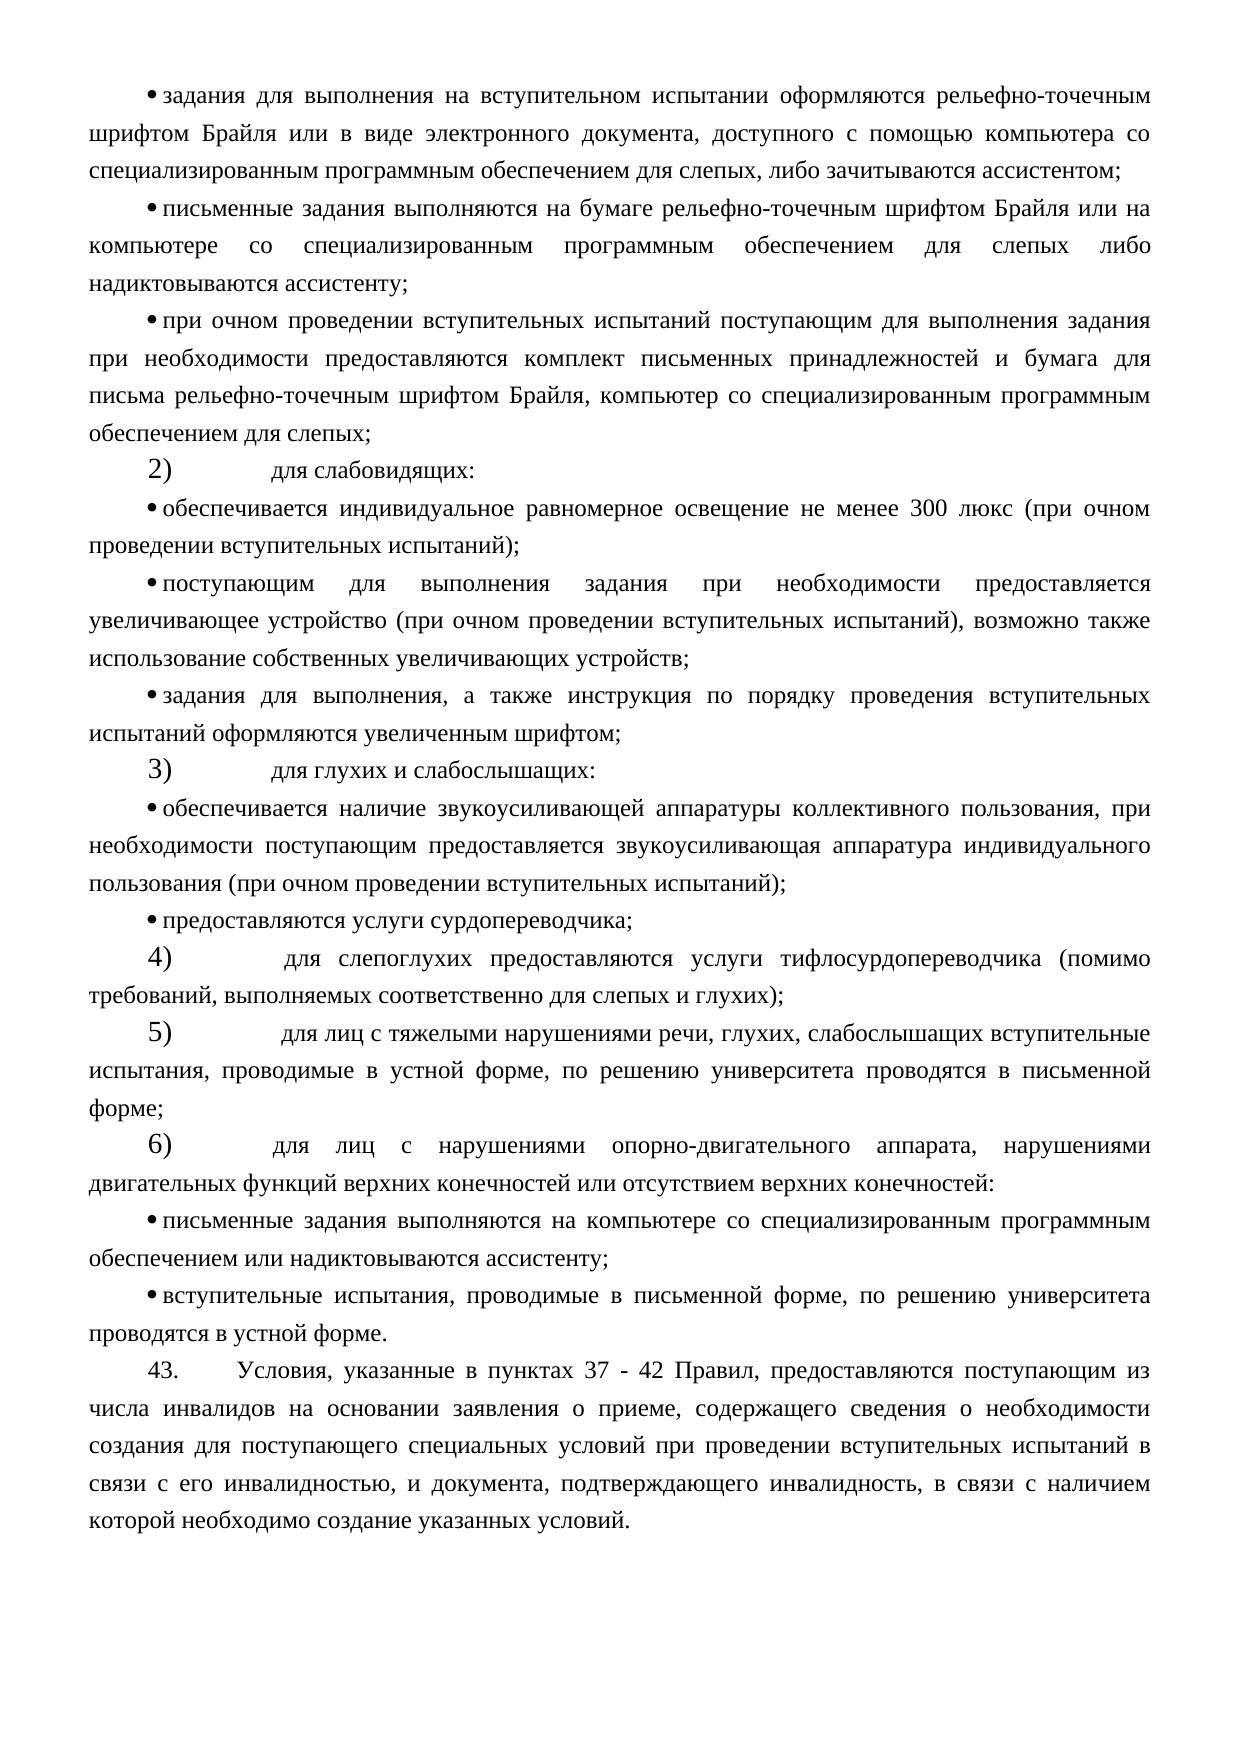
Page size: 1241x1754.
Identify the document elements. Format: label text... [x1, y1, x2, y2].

list поступающим для выполнения задания при необходимости предоставляется увеличивающее устройство (при очном проведении вступительных испытаний), возможно также использование собственных увеличивающих устройств; [89, 561, 1152, 674]
list для лиц с тяжелыми нарушениями речи, глухих, слабослышащих вступительные испытания, проводимые в устной форме, по решению университета проводятся в письменной форме; [89, 1011, 1152, 1124]
list письменные задания выполняются на бумаге рельефно-точечным шрифтом Брайля или на компьютере со специализированным программным обеспечением для слепых либо надиктовываются ассистенту; [89, 186, 1152, 299]
list обеспечивается индивидуальное равномерное освещение не менее 300 люкс (при очном проведении вступительных испытаний); [89, 486, 1152, 561]
list при очном проведении вступительных испытаний поступающим для выполнения задания при необходимости предоставляются комплект письменных принадлежностей и бумага для письма рельефно-точечным шрифтом Брайля, компьютер со специализированным программным обеспечением для слепых; [89, 299, 1152, 449]
list обеспечивается наличие звукоусиливающей аппаратуры коллективного пользования, при необходимости поступающим предоставляется звукоусиливающая аппаратура индивидуального пользования (при очном проведении вступительных испытаний); [89, 786, 1152, 899]
list для слабовидящих: [89, 449, 1152, 486]
list письменные задания выполняются на компьютере со специализированным программным обеспечением или надиктовываются ассистенту; [89, 1199, 1152, 1274]
list Условия, указанные в пунктах 37 - 42 Правил, предоставляются поступающим из числа инвалидов на основании заявления о приеме, содержащего сведения о необходимости создания для поступающего специальных условий при проведении вступительных испытаний в связи с его инвалидностью, и документа, подтверждающего инвалидность, в связи с наличием которой необходимо создание указанных условий. [89, 1349, 1152, 1536]
list задания для выполнения на вступительном испытании оформляются рельефно-точечным шрифтом Брайля или в виде электронного документа, доступного с помощью компьютера со специализированным программным обеспечением для слепых, либо зачитываются ассистентом; [89, 74, 1152, 186]
list для лиц с нарушениями опорно-двигательного аппарата, нарушениями двигательных функций верхних конечностей или отсутствием верхних конечностей: [89, 1124, 1152, 1199]
list для слепоглухих предоставляются услуги тифлосурдопереводчика (помимо требований, выполняемых соответственно для слепых и глухих); [89, 936, 1152, 1011]
list задания для выполнения, а также инструкция по порядку проведения вступительных испытаний оформляются увеличенным шрифтом; [89, 674, 1152, 749]
list вступительные испытания, проводимые в письменной форме, по решению университета проводятся в устной форме. [89, 1274, 1152, 1349]
list для глухих и слабослышащих: [89, 749, 1152, 786]
list предоставляются услуги сурдопереводчика; [89, 899, 1152, 936]
